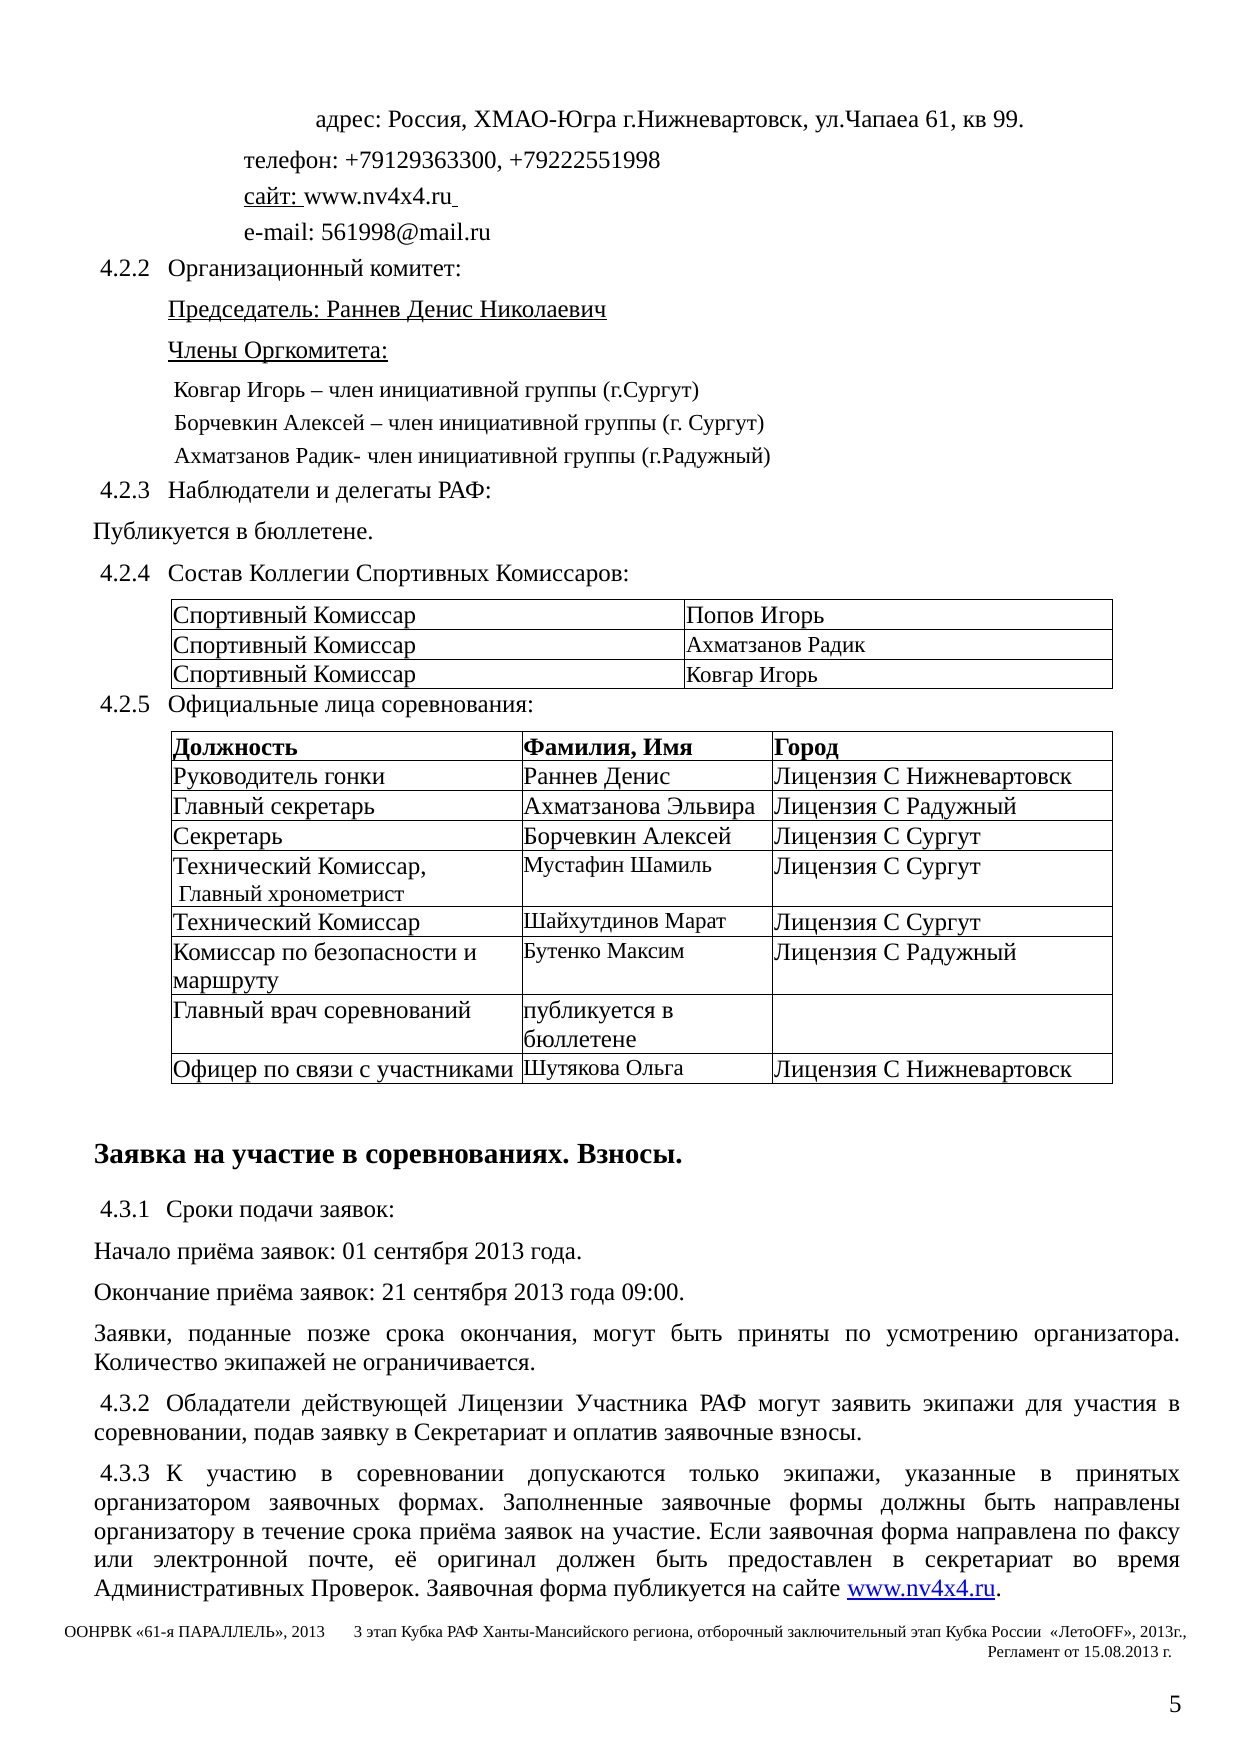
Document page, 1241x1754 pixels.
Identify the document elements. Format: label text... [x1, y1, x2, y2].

table_cell Лицензия С Сургут [773, 851, 1112, 906]
table_cell Лицензия С Сургут [773, 907, 1112, 936]
table_cell Руководитель гонки [172, 761, 522, 790]
table_cell Шайхутдинов Марат [523, 907, 772, 936]
list Официальные лица соревнования: [94, 689, 1181, 718]
table_cell Бутенко Максим [523, 937, 772, 994]
text Начало приёма заявок: 01 сентября 2013 года. [94, 1236, 1181, 1264]
list Наблюдатели и делегаты РАФ: [94, 475, 1181, 504]
text Публикуется в бюллетене. [93, 516, 1181, 545]
table_cell Ахматзанова Эльвира [523, 791, 772, 820]
table_header Фамилия, Имя [523, 732, 772, 760]
text Заявки, поданные позже срока окончания, могут быть приняты по усмотрению организатора. Количество экипажей не ограничивается. [94, 1318, 1181, 1376]
table_cell Раннев Денис [523, 761, 772, 790]
list Состав Коллегии Спортивных Комиссаров: [94, 558, 1181, 586]
table_cell Главный секретарь [172, 791, 522, 820]
table_header Спортивный Комиссар [172, 600, 684, 629]
text телефон: +79129363300, +79222551998 [244, 145, 1181, 174]
text e-mail: 561998@mail.ru [244, 217, 1181, 246]
table_cell Технический Комиссар, Главный хронометрист [172, 851, 522, 906]
table_cell публикуется в бюллетене [523, 995, 772, 1053]
table_cell Лицензия С Радужный [773, 937, 1112, 994]
text Ковгар Игорь – член инициативной группы (г.Сургут) [168, 376, 1181, 403]
list Организационный комитет: [94, 253, 1181, 281]
table_header Попов Игорь [685, 600, 1112, 629]
table_cell Секретарь [172, 821, 522, 850]
text cайт: www.nv4x4.ru [244, 181, 1181, 209]
text Председатель: Раннев Денис Николаевич [168, 294, 1181, 323]
table_cell Лицензия С Нижневартовск [773, 761, 1112, 790]
text Члены Оргкомитета: [168, 335, 1181, 364]
table_cell [773, 995, 1112, 1053]
table_cell Борчевкин Алексей [523, 821, 772, 850]
table_header Город [773, 732, 1112, 760]
table_cell Главный врач соревнований [172, 995, 522, 1053]
table_header Должность [172, 732, 522, 760]
text Окончание приёма заявок: 21 сентября 2013 года 09:00. [94, 1277, 1181, 1306]
text адрес: Россия, ХМАО-Югра г.Нижневартовск, ул.Чапаеа 61, кв 99. [94, 104, 1181, 132]
list К участию в соревновании допускаются только экипажи, указанные в принятых организатором заявочных формах. Заполненные заявочные формы должны быть направлены организатору в течение срока приёма заявок на участие. Если заявочная форма направлена по факсу или электронной почте, её оригинал должен быть предоставлен в секретариат во время Административных Проверок. Заявочная форма публикуется на сайте www.nv4x4.ru. [94, 1458, 1181, 1602]
table_cell Комиссар по безопасности и маршруту [172, 937, 522, 994]
table_cell Лицензия С Сургут [773, 821, 1112, 850]
table_cell Ахматзанов Радик [685, 630, 1112, 658]
list Сроки подачи заявок: [94, 1194, 1181, 1223]
table_cell Спортивный Комиссар [172, 630, 684, 658]
table_cell Мустафин Шамиль [523, 851, 772, 906]
table_cell Офицер по связи с участниками [172, 1054, 522, 1083]
table_cell Лицензия С Радужный [773, 791, 1112, 820]
table_cell Спортивный Комиссар [172, 660, 684, 688]
table_cell Шутякова Ольга [523, 1054, 772, 1083]
list Обладатели действующей Лицензии Участника РАФ могут заявить экипажи для участия в соревновании, подав заявку в Секретариат и оплатив заявочные взносы. [94, 1388, 1181, 1446]
text Ахматзанов Радик- член инициативной группы (г.Радужный) [94, 442, 1181, 469]
table_cell Ковгар Игорь [685, 660, 1112, 688]
subtitle Заявка на участие в соревнованиях. Взносы. [94, 1136, 1181, 1169]
table_cell Лицензия С Нижневартовск [773, 1054, 1112, 1083]
table_cell Технический Комиссар [172, 907, 522, 936]
text Борчевкин Алексей – член инициативной группы (г. Сургут) [94, 409, 1181, 436]
